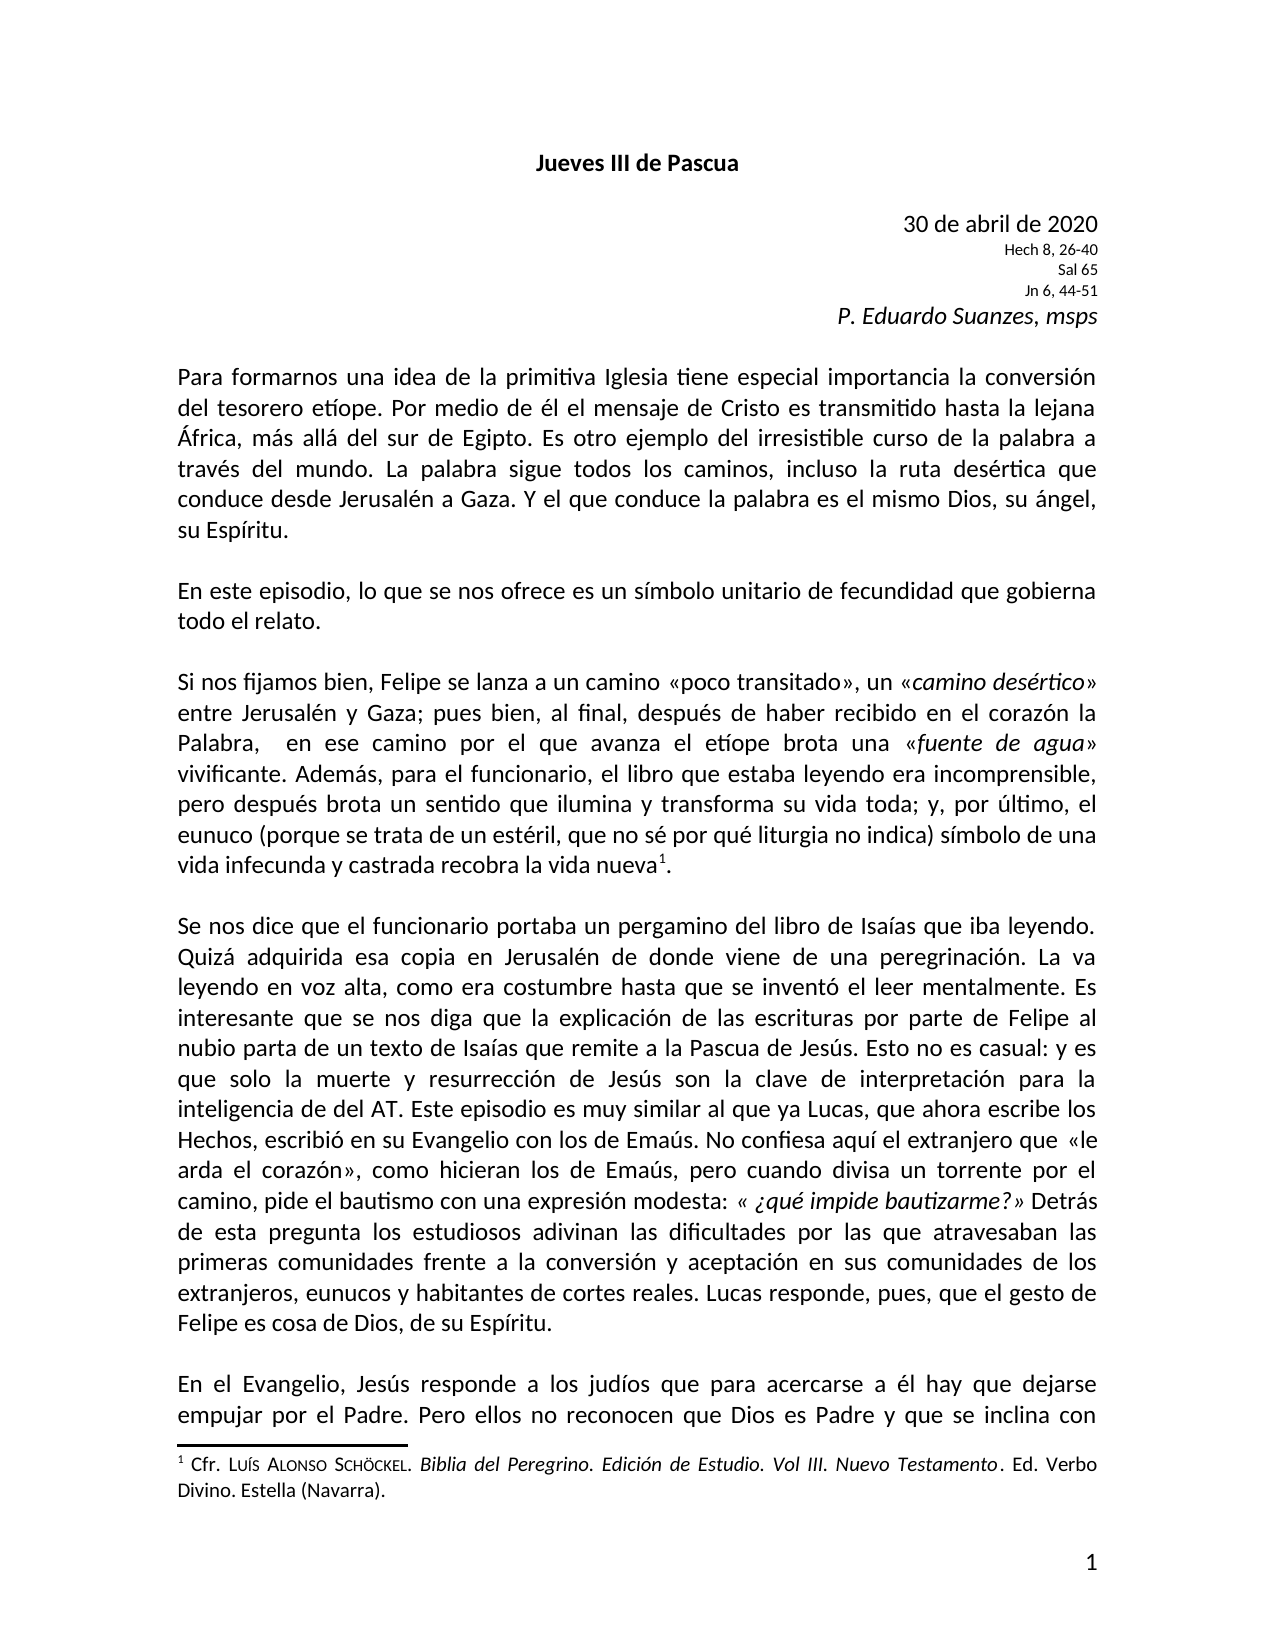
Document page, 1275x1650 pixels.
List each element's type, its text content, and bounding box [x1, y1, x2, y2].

text Para formarnos una idea de la primitiva Iglesia tiene especial importancia la conversión del tesorero etíope. Por medio de él el mensaje de Cristo es transmitido hasta la lejana África, más allá del sur de Egipto. Es otro ejemplo del irresistible curso de la palabra a través del mundo. La palabra sigue todos los caminos, incluso la ruta desértica que conduce desde Jerusalén a Gaza. Y el que conduce la palabra es el mismo Dios, su ángel, su Espíritu. [177, 361, 1098, 544]
text P. Eduardo Suanzes, msps [177, 300, 1098, 331]
text Si nos fijamos bien, Felipe se lanza a un camino «poco transitado», un «camino desértico» entre Jerusalén y Gaza; pues bien, al final, después de haber recibido en el corazón la Palabra, en ese camino por el que avanza el etíope brota una «fuente de agua» vivificante. Además, para el funcionario, el libro que estaba leyendo era incomprensible, pero después brota un sentido que ilumina y transforma su vida toda; y, por último, el eunuco (porque se trata de un estéril, que no sé por qué liturgia no indica) símbolo de una vida infecunda y castrada recobra la vida nueva. [177, 666, 1098, 880]
text Hech 8, 26-40 Sal 65 Jn 6, 44-51 [177, 239, 1098, 300]
text Se nos dice que el funcionario portaba un pergamino del libro de Isaías que iba leyendo. Quizá adquirida esa copia en Jerusalén de donde viene de una peregrinación. La va leyendo en voz alta, como era costumbre hasta que se inventó el leer mentalmente. Es interesante que se nos diga que la explicación de las escrituras por parte de Felipe al nubio parta de un texto de Isaías que remite a la Pascua de Jesús. Esto no es casual: y es que solo la muerte y resurrección de Jesús son la clave de interpretación para la inteligencia de del AT. Este episodio es muy similar al que ya Lucas, que ahora escribe los Hechos, escribió en su Evangelio con los de Emaús. No confiesa aquí el extranjero que «le arda el corazón», como hicieran los de Emaús, pero cuando divisa un torrente por el camino, pide el bautismo con una expresión modesta: « ¿qué impide bautizarme?» Detrás de esta pregunta los estudiosos adivinan las dificultades por las que atravesaban las primeras comunidades frente a la conversión y aceptación en sus comunidades de los extranjeros, eunucos y habitantes de cortes reales. Lucas responde, pues, que el gesto de Felipe es cosa de Dios, de su Espíritu. [177, 911, 1098, 1338]
text Jueves III de Pascua [177, 148, 1098, 209]
text 30 de abril de 2020 [177, 209, 1098, 239]
text En este episodio, lo que se nos ofrece es un símbolo unitario de fecundidad que gobierna todo el relato. [177, 575, 1098, 636]
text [177, 1368, 1098, 1429]
